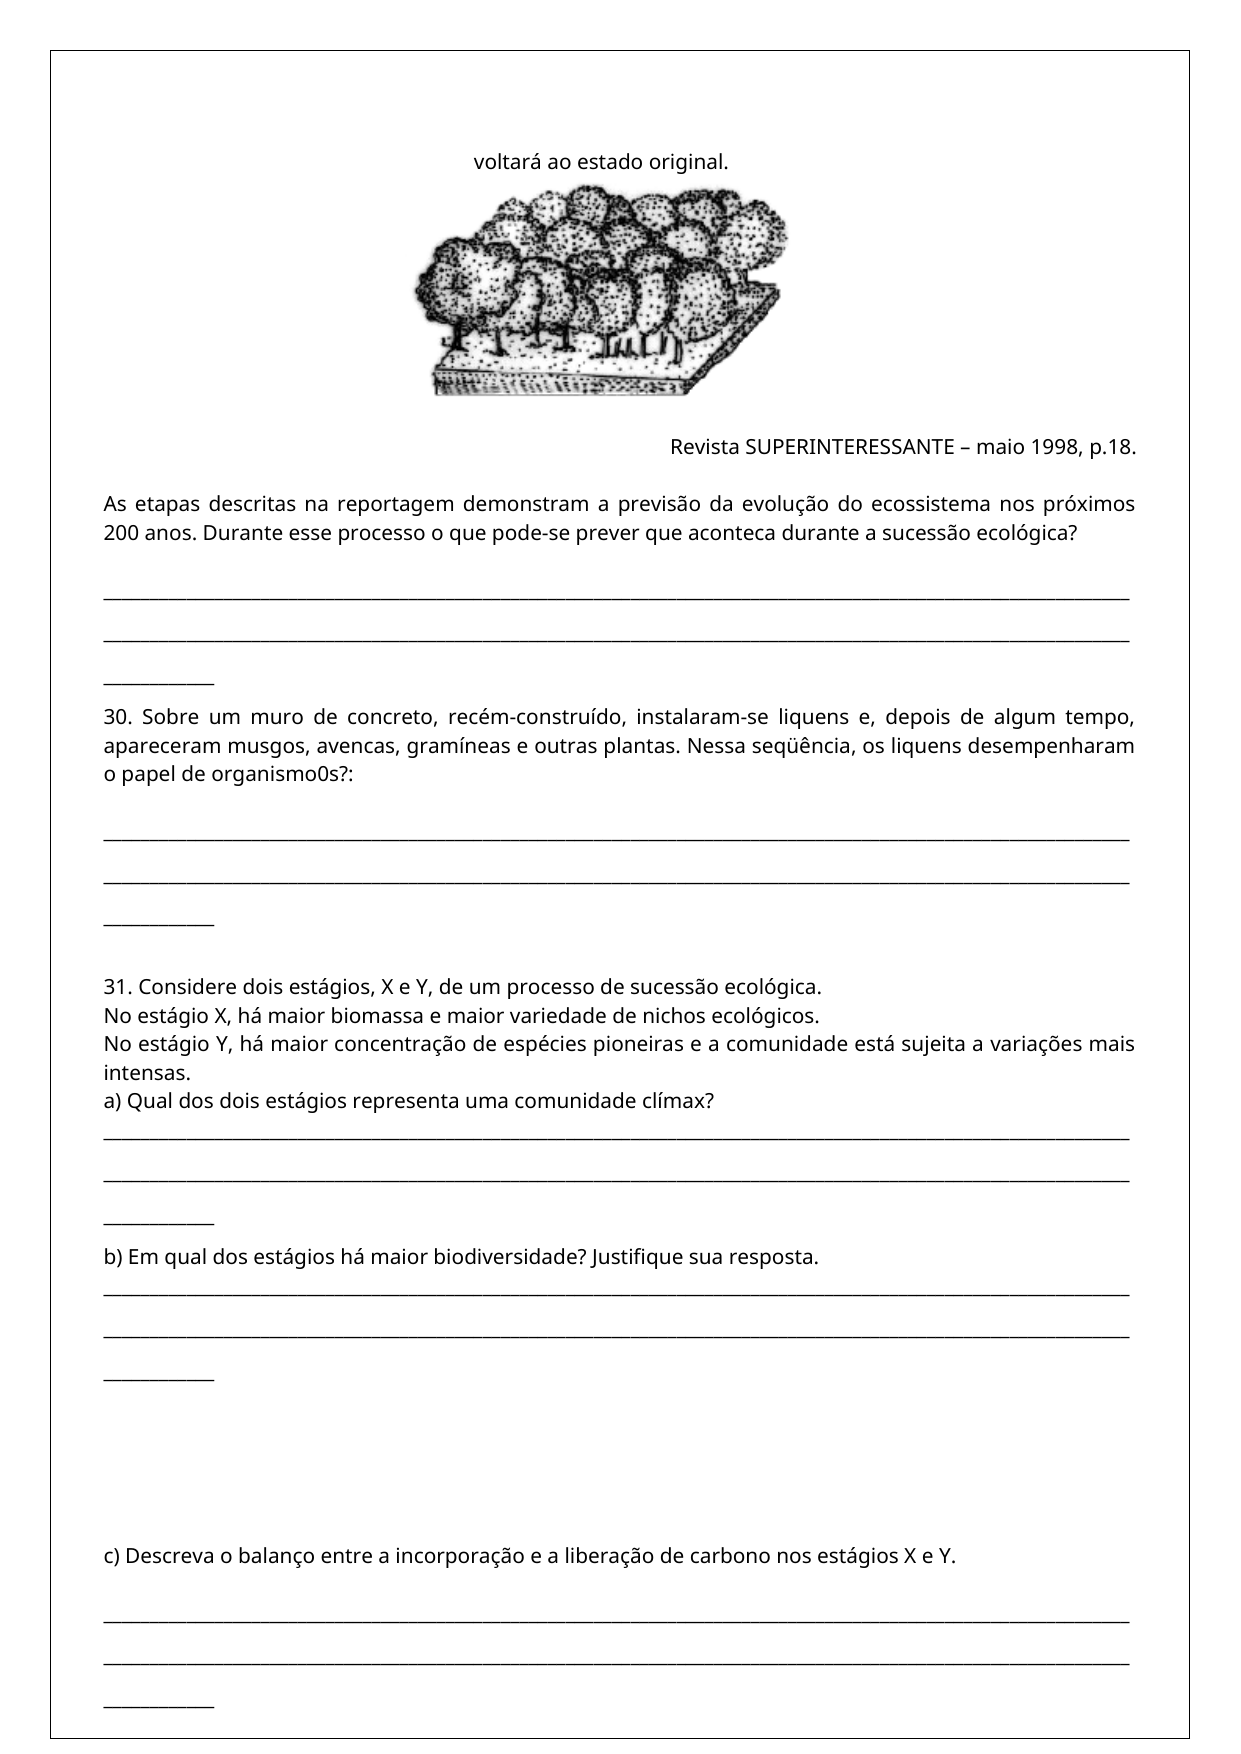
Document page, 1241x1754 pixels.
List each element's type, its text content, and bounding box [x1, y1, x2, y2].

text __________________________________________________________________________________________________________________________________________________________________________________________________________________________________________ [103, 1115, 1137, 1228]
text __________________________________________________________________________________________________________________________________________________________________________________________________________________________________________ [103, 1271, 1137, 1384]
text a) Qual dos dois estágios representa uma comunidade clímax? [103, 1086, 1137, 1115]
text __________________________________________________________________________________________________________________________________________________________________________________________________________________________________________ [103, 575, 1137, 688]
text c) Descreva o balanço entre a incorporação e a liberação de carbono nos estágios X e Y. [103, 1541, 1137, 1569]
text 30. Sobre um muro de concreto, recém-construído, instalaram-se liquens e, depois de algum tempo, apareceram musgos, avencas, gramíneas e outras plantas. Nessa seqüência, os liquens desempenharam o papel de organismo0s?: [103, 702, 1137, 788]
text __________________________________________________________________________________________________________________________________________________________________________________________________________________________________________ [103, 1598, 1137, 1711]
text No estágio X, há maior biomassa e maior variedade de nichos ecológicos. [103, 1001, 1137, 1029]
text b) Em qual dos estágios há maior biodiversidade? Justifique sua resposta. [103, 1242, 1137, 1271]
text voltará ao estado original. [66, 147, 1137, 176]
text __________________________________________________________________________________________________________________________________________________________________________________________________________________________________________ [103, 816, 1137, 930]
text 31. Considere dois estágios, X e Y, de um processo de sucessão ecológica. [103, 972, 1137, 1001]
text As etapas descritas na reportagem demonstram a previsão da evolução do ecossistema nos próximos 200 anos. Durante esse processo o que pode-se prever que aconteca durante a sucessão ecológica? [103, 489, 1137, 546]
text No estágio Y, há maior concentração de espécies pioneiras e a comunidade está sujeita a variações mais intensas. [103, 1029, 1137, 1086]
text Revista SUPERINTERESSANTE – maio 1998, p.18. [103, 432, 1137, 461]
